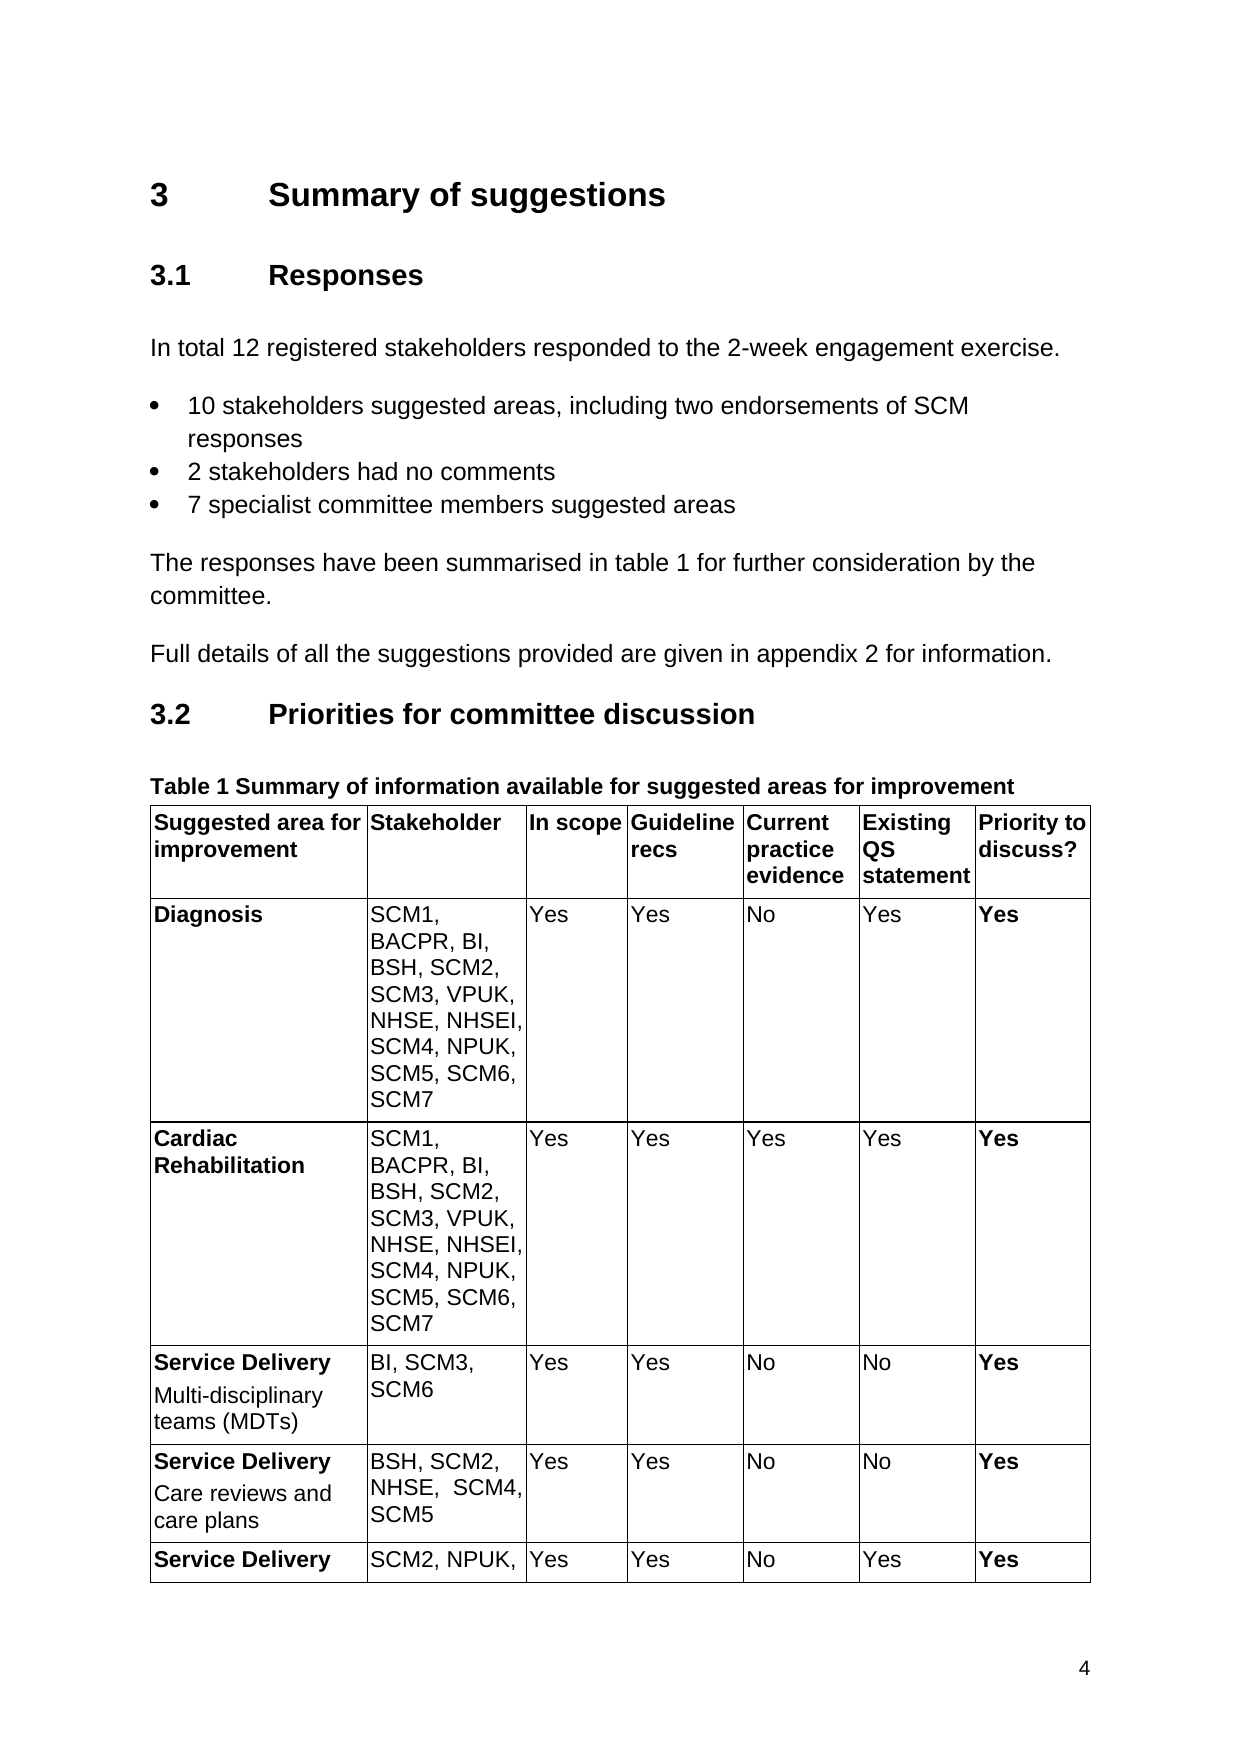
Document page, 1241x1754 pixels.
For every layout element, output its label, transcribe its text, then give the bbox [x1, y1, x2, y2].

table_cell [151, 1543, 367, 1582]
text 2 stakeholders had no comments [150, 457, 1090, 486]
table_cell SCM1, BACPR, BI, BSH, SCM2, SCM3, VPUK, NHSE, NHSEI, SCM4, NPUK, SCM5, SCM6, SCM7 [368, 1123, 526, 1345]
table_cell No [744, 1346, 859, 1444]
table_cell Yes [860, 1543, 975, 1582]
table_cell BI, SCM3, SCM6 [368, 1346, 526, 1444]
text 7 specialist committee members suggested areas [150, 490, 1090, 519]
table_cell Service Delivery Multi-disciplinary teams (MDTs) [151, 1346, 367, 1444]
table_header Priority to discuss? [976, 806, 1090, 897]
table_header Existing QS statement [860, 806, 975, 897]
table_cell No [860, 1346, 975, 1444]
text The responses have been summarised in table 1 for further consideration by the committee. [150, 548, 1090, 610]
table_cell Yes [628, 899, 743, 1121]
text 10 stakeholders suggested areas, including two endorsements of SCM responses [150, 391, 1090, 453]
table_cell Yes [628, 1123, 743, 1345]
table_header Current practice evidence [744, 806, 859, 897]
subtitle Summary of suggestions [150, 175, 1090, 213]
table_cell Service Delivery Care reviews and care plans [151, 1445, 367, 1542]
table_cell No [744, 1543, 859, 1582]
table_cell Yes [628, 1346, 743, 1444]
text In total 12 registered stakeholders responded to the 2-week engagement exercise. [150, 333, 1090, 362]
table_cell No [744, 899, 859, 1121]
table_cell Yes [628, 1543, 743, 1582]
title Table 1 Summary of information available for suggested areas for improvement [150, 773, 1090, 799]
table_header Suggested area for improvement [151, 806, 367, 897]
table_cell Yes [976, 899, 1090, 1121]
table_header Stakeholder [368, 806, 526, 897]
table_cell Yes [628, 1445, 743, 1542]
table_cell Yes [744, 1123, 859, 1345]
table_cell Yes [527, 1123, 627, 1345]
table_cell No [860, 1445, 975, 1542]
table_cell Yes [976, 1346, 1090, 1444]
table_cell Yes [527, 899, 627, 1121]
text Full details of all the suggestions provided are given in appendix 2 for information. [150, 639, 1090, 668]
table_cell BSH, SCM2, NHSE, SCM4, SCM5 [368, 1445, 526, 1542]
table_cell SCM1, BACPR, BI, BSH, SCM2, SCM3, VPUK, NHSE, NHSEI, SCM4, NPUK, SCM5, SCM6, SCM7 [368, 899, 526, 1121]
table_cell Yes [976, 1123, 1090, 1345]
subtitle Priorities for committee discussion [150, 697, 1090, 731]
table_cell Cardiac Rehabilitation [151, 1123, 367, 1345]
table_header In scope [527, 806, 627, 897]
table_header Guideline recs [628, 806, 743, 897]
subtitle Responses [150, 258, 1090, 291]
table_cell Yes [527, 1346, 627, 1444]
table_cell SCM2, NPUK, [368, 1543, 526, 1582]
table_cell Yes [860, 1123, 975, 1345]
table_cell No [744, 1445, 859, 1542]
table_cell Yes [527, 1543, 627, 1582]
table_cell Diagnosis [151, 899, 367, 1121]
table_cell Yes [527, 1445, 627, 1542]
table_cell Yes [860, 899, 975, 1121]
table_cell Yes [976, 1445, 1090, 1542]
table_cell Yes [976, 1543, 1090, 1582]
